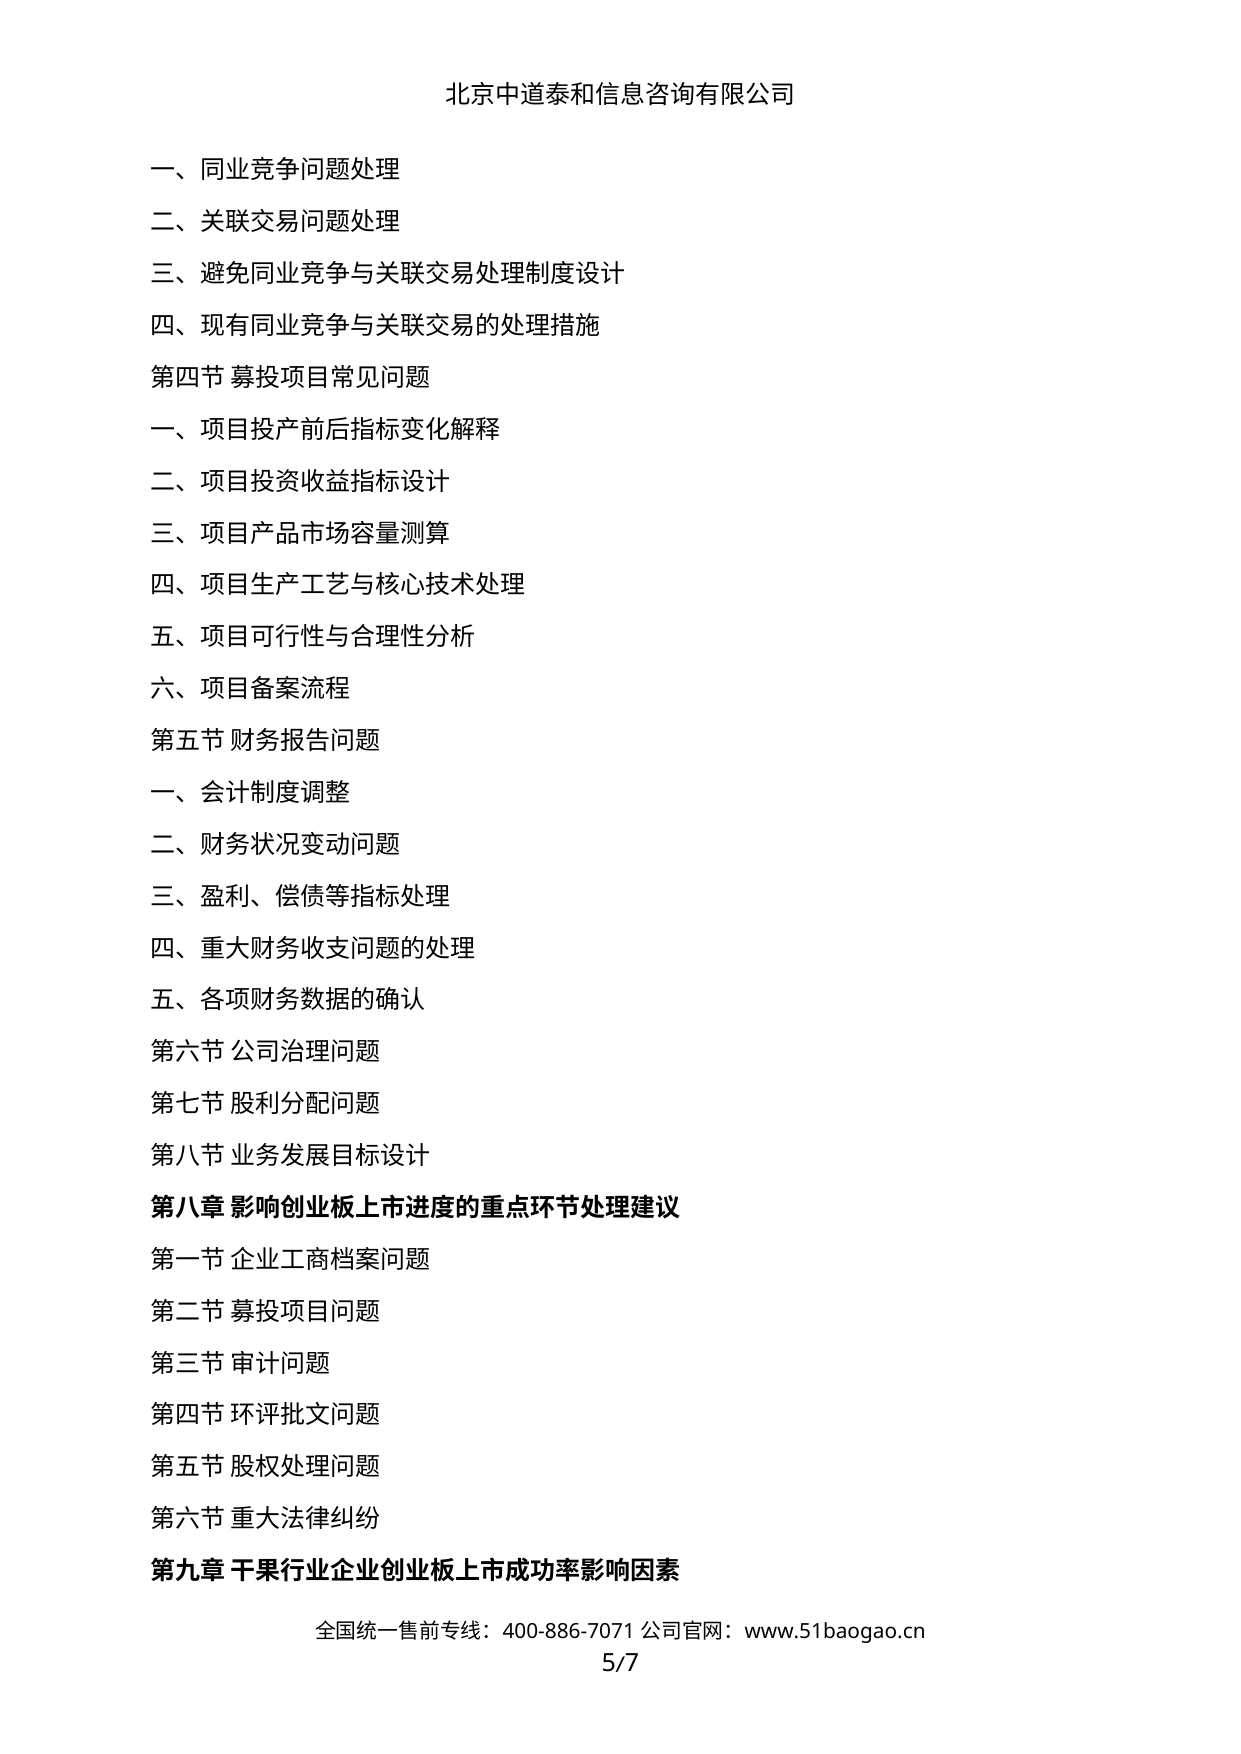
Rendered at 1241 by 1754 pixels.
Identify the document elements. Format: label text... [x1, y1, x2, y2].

text 第五节 财务报告问题 [150, 721, 1090, 757]
text 第四节 环评批文问题 [150, 1395, 1090, 1431]
text 三、项目产品市场容量测算 [150, 513, 1090, 549]
text 五、各项财务数据的确认 [150, 980, 1090, 1016]
text 第一节 企业工商档案问题 [150, 1239, 1090, 1276]
text 第九章 干果行业企业创业板上市成功率影响因素 [150, 1551, 1090, 1587]
text 第五节 股权处理问题 [150, 1447, 1090, 1483]
text 五、项目可行性与合理性分析 [150, 617, 1090, 653]
text 第六节 公司治理问题 [150, 1032, 1090, 1068]
text 第八章 影响创业板上市进度的重点环节处理建议 [150, 1187, 1090, 1224]
text 第六节 重大法律纠纷 [150, 1499, 1090, 1535]
text 一、同业竞争问题处理 [150, 150, 1090, 186]
text 二、项目投资收益指标设计 [150, 461, 1090, 497]
text 二、财务状况变动问题 [150, 824, 1090, 861]
text 一、会计制度调整 [150, 772, 1090, 809]
text 第八节 业务发展目标设计 [150, 1136, 1090, 1172]
text 四、重大财务收支问题的处理 [150, 928, 1090, 964]
text 三、盈利、偿债等指标处理 [150, 876, 1090, 912]
text 第二节 募投项目问题 [150, 1291, 1090, 1327]
text 第三节 审计问题 [150, 1343, 1090, 1379]
text 三、避免同业竞争与关联交易处理制度设计 [150, 254, 1090, 290]
text 第四节 募投项目常见问题 [150, 357, 1090, 394]
text 第七节 股利分配问题 [150, 1084, 1090, 1120]
text 六、项目备案流程 [150, 669, 1090, 705]
text 二、关联交易问题处理 [150, 202, 1090, 238]
text 一、项目投产前后指标变化解释 [150, 409, 1090, 446]
text 四、现有同业竞争与关联交易的处理措施 [150, 306, 1090, 342]
text 四、项目生产工艺与核心技术处理 [150, 565, 1090, 601]
